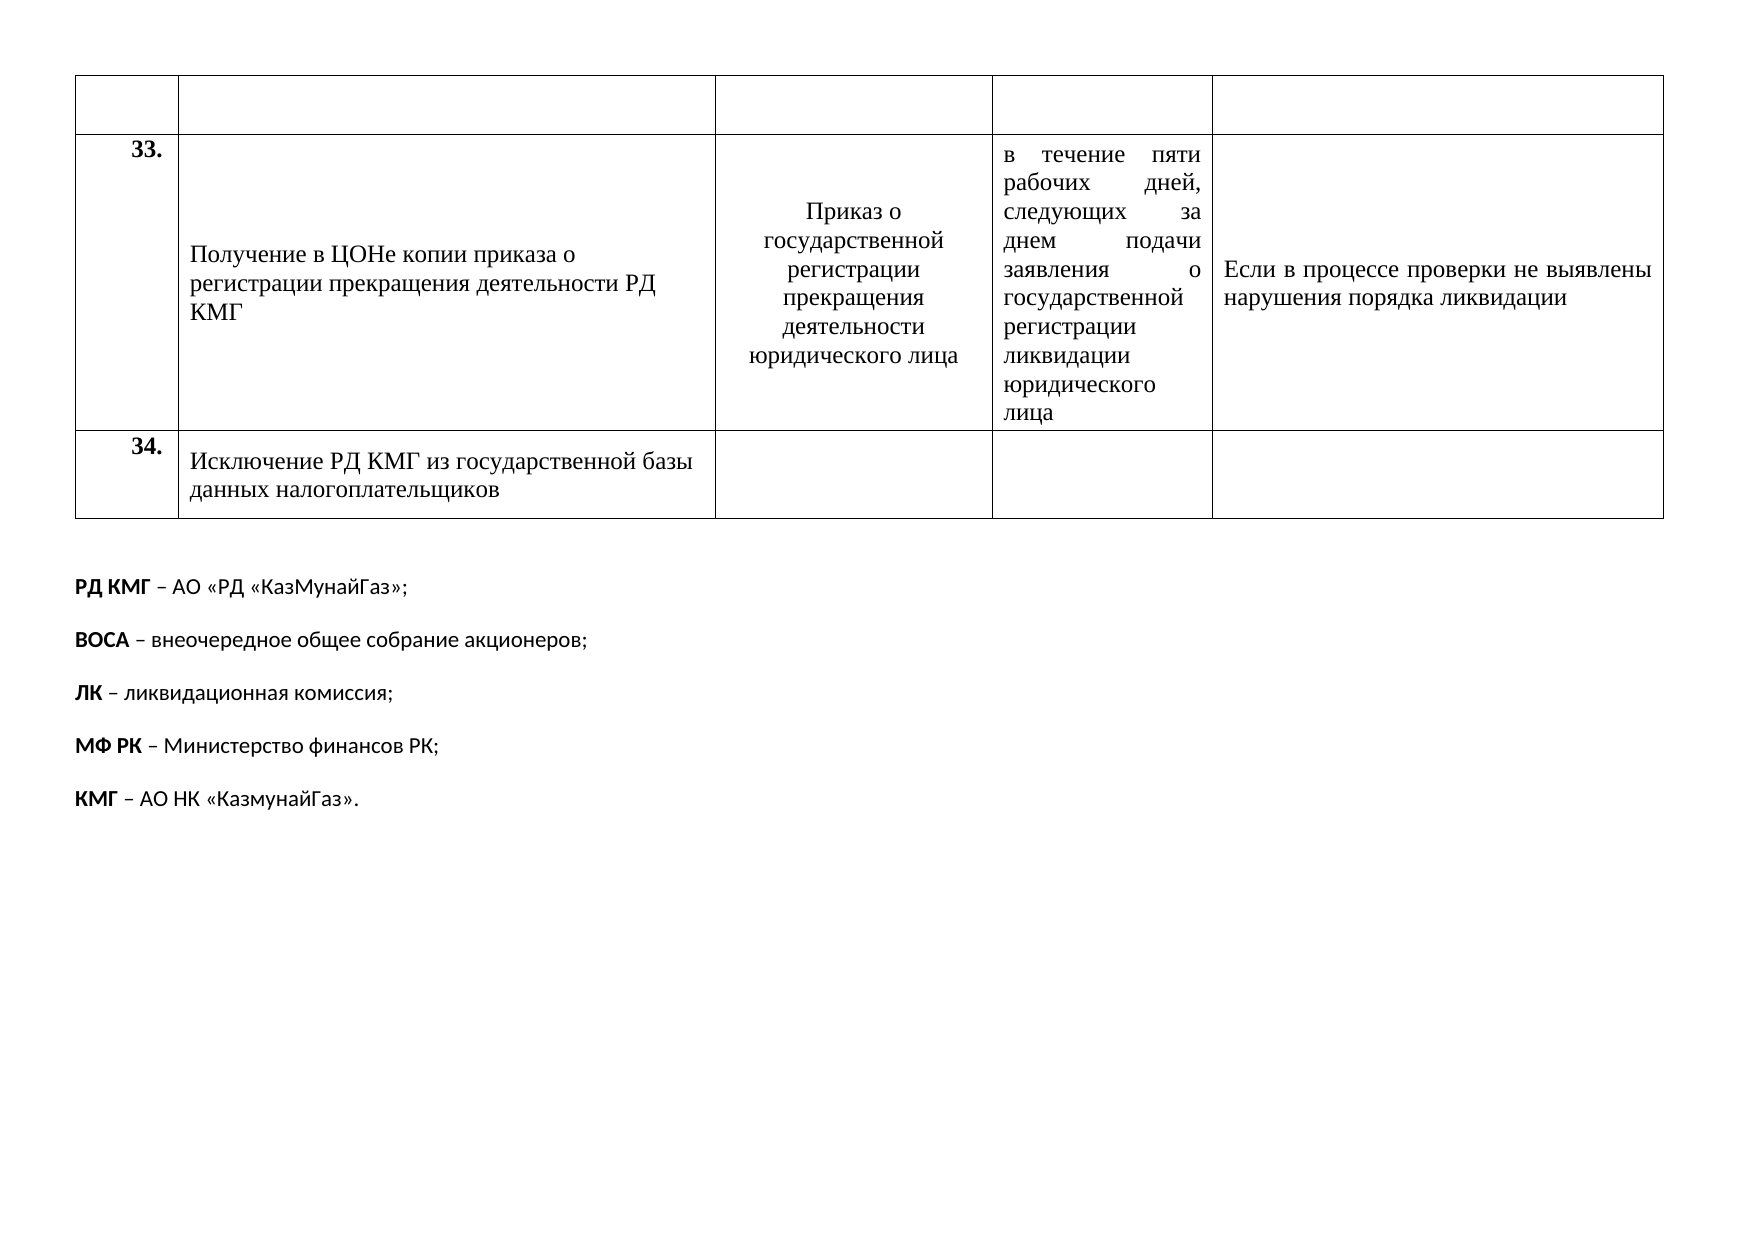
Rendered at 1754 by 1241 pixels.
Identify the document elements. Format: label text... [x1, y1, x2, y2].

table_cell в течение пяти рабочих дней, следующих за днем подачи заявления о государственной регистрации ликвидации юридического лица [993, 135, 1212, 430]
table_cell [1213, 76, 1663, 133]
table_cell [993, 76, 1212, 133]
text ЛК – ликвидационная комиссия; [75, 678, 1679, 706]
table_cell [716, 431, 992, 518]
table_cell [1213, 431, 1663, 518]
table_cell [76, 135, 178, 430]
table_cell Приказ о государственной регистрации прекращения деятельности юридического лица [716, 135, 992, 430]
text КМГ – АО НК «КазмунайГаз». [75, 784, 1679, 812]
table_cell Получение в ЦОНе копии приказа о регистрации прекращения деятельности РД КМГ [179, 135, 715, 430]
table_cell [716, 76, 992, 133]
text МФ РК – Министерство финансов РК; [75, 731, 1679, 759]
text ВОСА – внеочередное общее собрание акционеров; [75, 625, 1679, 653]
text РД КМГ – АО «РД «КазМунайГаз»; [75, 572, 1679, 600]
table_cell Исключение РД КМГ из государственной базы данных налогоплательщиков [179, 431, 715, 518]
table_cell [993, 431, 1212, 518]
table_cell [76, 76, 178, 133]
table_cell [179, 76, 715, 133]
table_cell [76, 431, 178, 518]
table_cell Если в процессе проверки не выявлены нарушения порядка ликвидации [1213, 135, 1663, 430]
